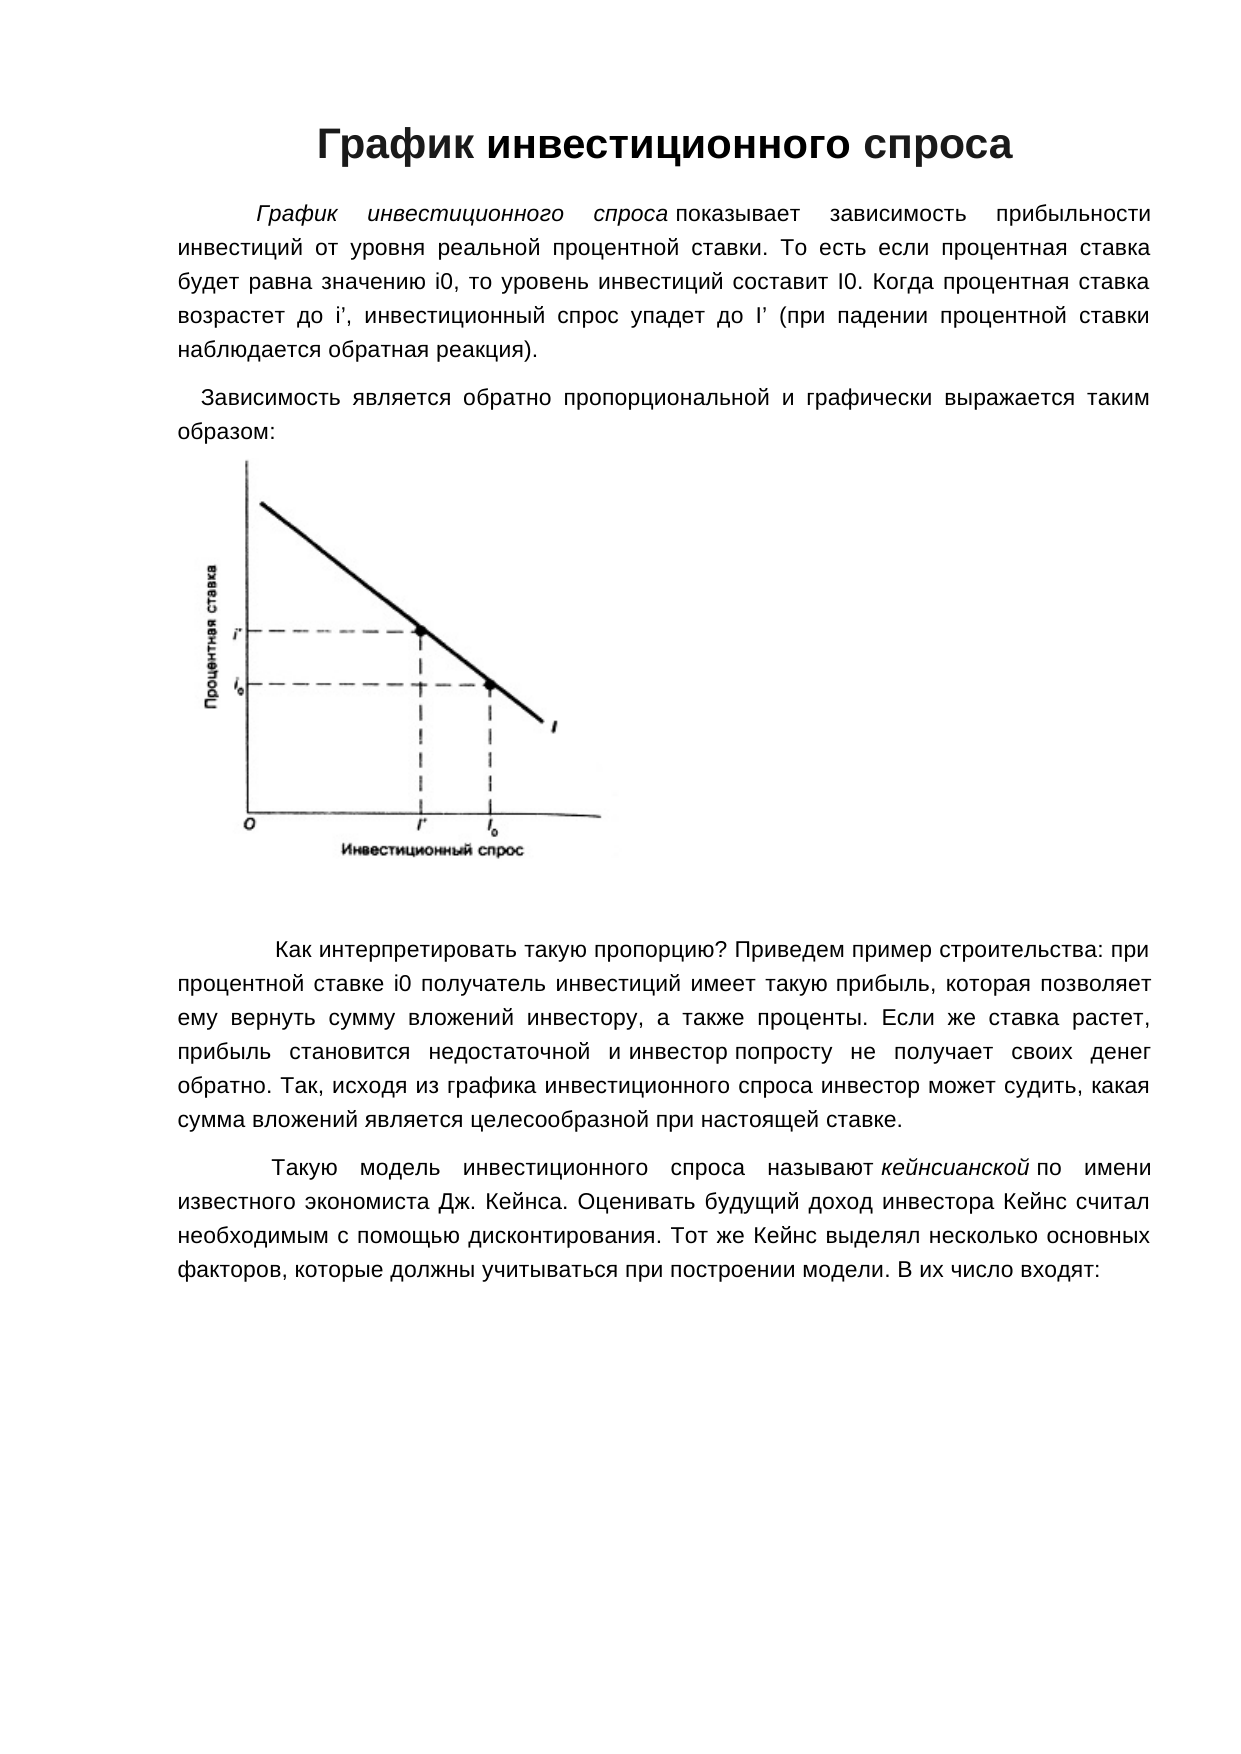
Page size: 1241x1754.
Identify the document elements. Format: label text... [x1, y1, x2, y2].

subtitle График инвестиционного спроса [177, 118, 1152, 167]
picture [183, 458, 653, 862]
text Зависимость является обратно пропорциональной и графически выражается таким образом: [177, 376, 1152, 444]
text Как интерпретировать такую пропорцию? Приведем пример строительства: при процентной ставке i0 получатель инвестиций имеет такую прибыль, которая позволяет ему вернуть сумму вложений инвестору, а также проценты. Если же ставка растет, прибыль становится недостаточной и инвестор попросту не получает своих денег обратно. Так, исходя из графика инвестиционного спроса инвестор может судить, какая сумма вложений является целесообразной при настоящей ставке. [177, 929, 1152, 1132]
text График инвестиционного спроса показывает зависимость прибыльности инвестиций от уровня реальной процентной ставки. То есть если процентная ставка будет равна значению i0, то уровень инвестиций составит I0. Когда процентная ставка возрастет до i’, инвестиционный спрос упадет до I’ (при падении процентной ставки наблюдается обратная реакция). [177, 192, 1152, 362]
text Такую модель инвестиционного спроса называют кейнсианской по имени известного экономиста Дж. Кейнса. Оценивать будущий доход инвестора Кейнс считал необходимым с помощью дисконтирования. Тот же Кейнс выделял несколько основных факторов, которые должны учитываться при построении модели. В их число входят: [177, 1147, 1152, 1282]
